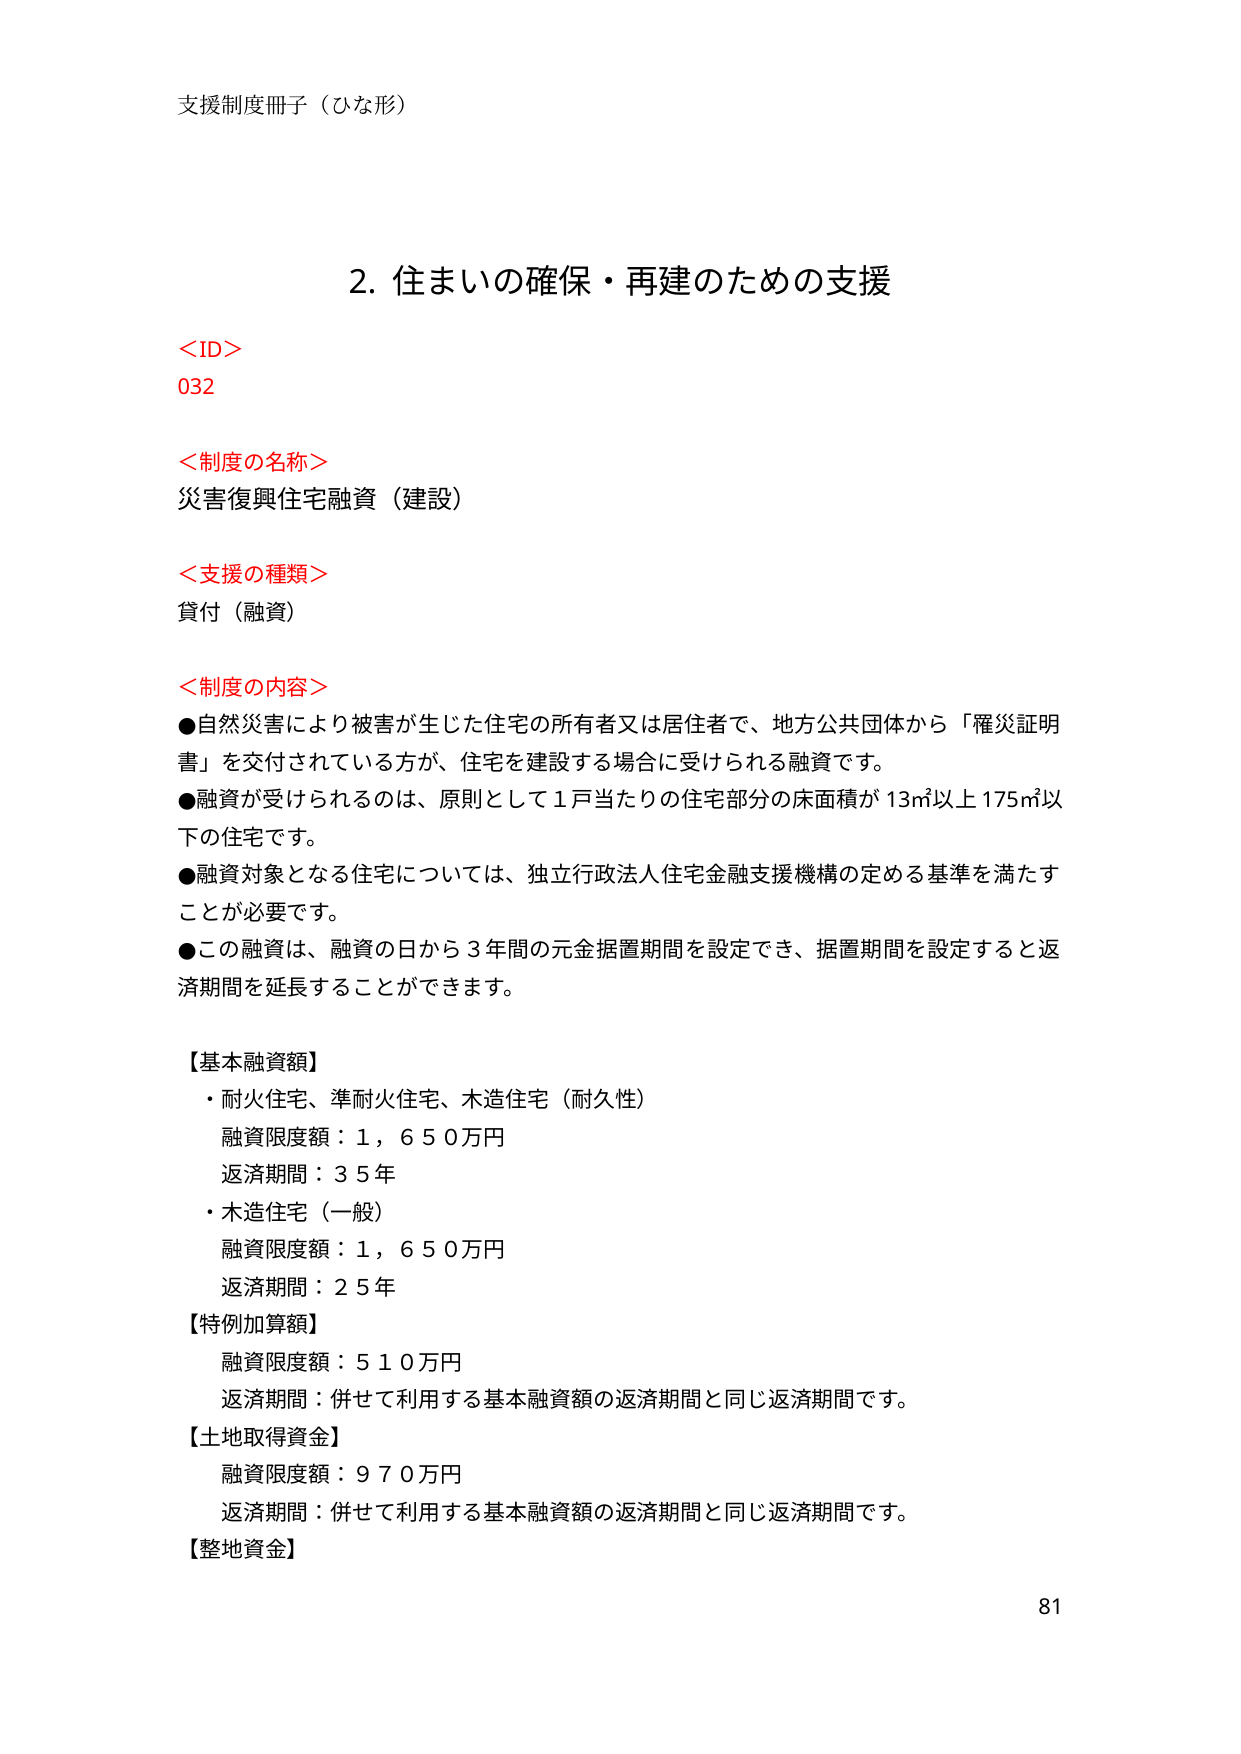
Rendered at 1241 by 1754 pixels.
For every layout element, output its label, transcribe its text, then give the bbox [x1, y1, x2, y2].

text 返済期間：併せて利用する基本融資額の返済期間と同じ返済期間です。 [177, 1492, 1063, 1529]
subtitle 災害復興住宅融資（建設） [177, 479, 1063, 517]
text ●融資対象となる住宅については、独立行政法人住宅金融支援機構の定める基準を満たすことが必要です。 [177, 854, 1063, 929]
title 住まいの確保・再建のための支援 [177, 242, 1063, 317]
text 032 [177, 367, 1063, 404]
text 融資限度額：５１０万円 [177, 1342, 1063, 1379]
text ＜ID＞ [177, 329, 1063, 367]
text 融資限度額：１，６５０万円 [177, 1229, 1063, 1267]
text ●自然災害により被害が生じた住宅の所有者又は居住者で、地方公共団体から「罹災証明書」を交付されている方が、住宅を建設する場合に受けられる融資です。 [177, 704, 1063, 779]
text 融資限度額：１，６５０万円 [177, 1117, 1063, 1154]
text ＜支援の種類＞ [177, 554, 1063, 592]
text ●この融資は、融資の日から３年間の元金据置期間を設定でき、据置期間を設定すると返済期間を延長することができます。 [177, 929, 1063, 1004]
text 返済期間：併せて利用する基本融資額の返済期間と同じ返済期間です。 [177, 1379, 1063, 1417]
text 【整地資金】 [177, 1529, 1063, 1567]
text 【基本融資額】 [177, 1042, 1063, 1079]
text 貸付（融資） [177, 592, 1063, 629]
text 融資限度額：９７０万円 [177, 1454, 1063, 1492]
text 返済期間：３５年 [177, 1154, 1063, 1192]
text 【特例加算額】 [177, 1304, 1063, 1342]
text ・耐火住宅、準耐火住宅、木造住宅（耐久性） [177, 1079, 1063, 1117]
text ＜制度の内容＞ [177, 667, 1063, 704]
text ●融資が受けられるのは、原則として１戸当たりの住宅部分の床面積が13㎡以上175㎡以下の住宅です。 [177, 779, 1063, 854]
text ・木造住宅（一般） [177, 1192, 1063, 1229]
text 【土地取得資金】 [177, 1417, 1063, 1454]
text ＜制度の名称＞ [177, 442, 1063, 479]
text 返済期間：２５年 [177, 1267, 1063, 1304]
